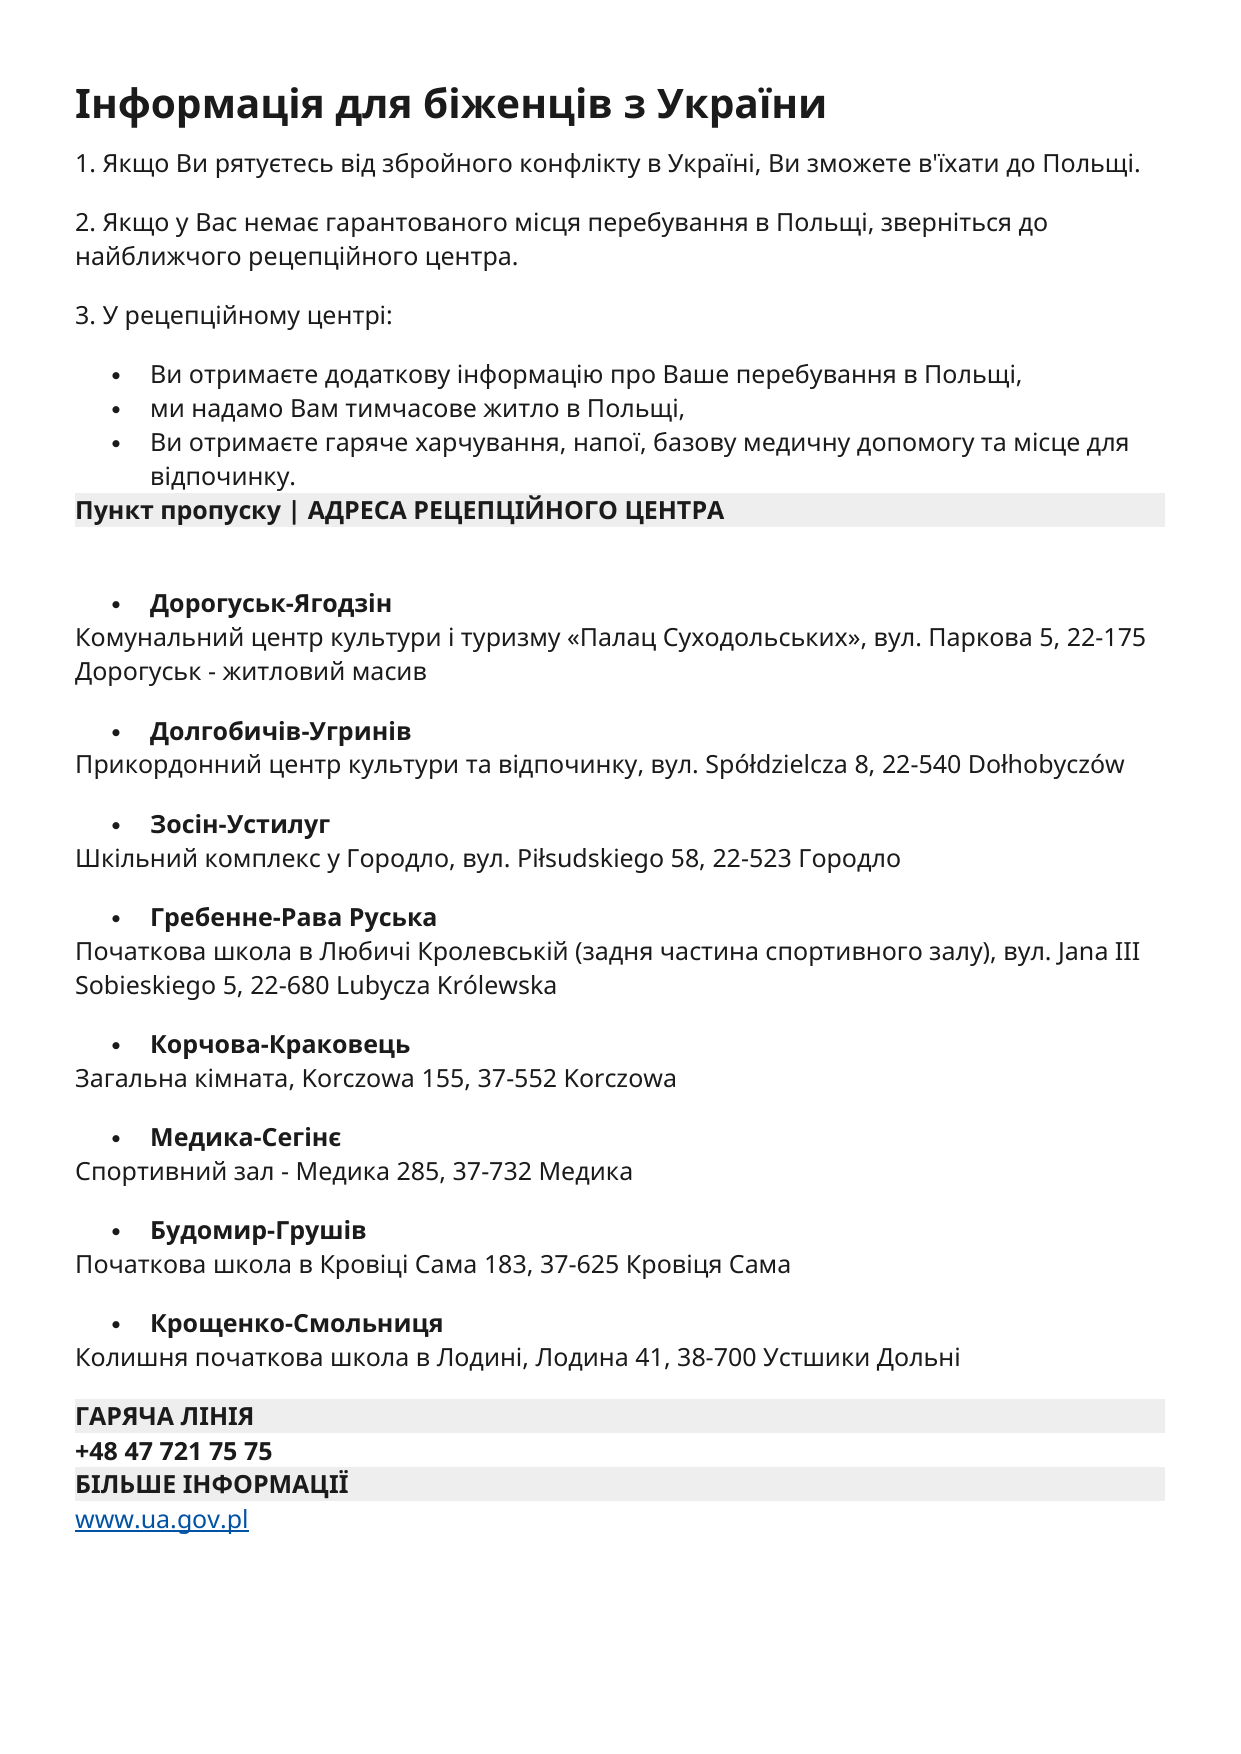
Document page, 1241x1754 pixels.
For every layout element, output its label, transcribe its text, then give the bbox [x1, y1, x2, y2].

list ми надамо Вам тимчасове житло в Польщі, [112, 391, 1165, 425]
text Загальна кімната, Korczowa 155, 37-552 Korczowa [75, 1061, 1165, 1095]
text Початкова школа в Кровіці Сама 183, 37-625 Кровіця Сама [75, 1247, 1165, 1281]
list Долгобичів-Угринів [112, 713, 1165, 747]
text 2. Якщо у Вас немає гарантованого місця перебування в Польщі, зверніться до найближчого рецепційного центра. [75, 204, 1165, 272]
list Корчова-Краковець [112, 1027, 1165, 1061]
list Гребенне-Рава Руська [112, 899, 1165, 933]
list Медика-Сегінє [112, 1120, 1165, 1154]
list Ви отримаєте гаряче харчування, напої, базову медичну допомогу та місце для відпочинку. [112, 425, 1165, 493]
text Пункт пропуску | АДРЕСА РЕЦЕПЦІЙНОГО ЦЕНТРА [75, 493, 1165, 527]
text Комунальний центр культури і туризму «Палац Суходольських», вул. Паркова 5, 22-175 Дорогуськ - житловий масив [75, 620, 1165, 688]
list Ви отримаєте додаткову інформацію про Ваше перебування в Польщі, [112, 357, 1165, 391]
text Прикордонний центр культури та відпочинку, вул. Spółdzielcza 8, 22-540 Dołhobyczów [75, 747, 1165, 781]
text Початкова школа в Любичі Кролевській (задня частина спортивного залу), вул. Jana III Sobieskiego 5, 22-680 Lubycza Królewska [75, 933, 1165, 1002]
list Будомир-Грушів [112, 1213, 1165, 1247]
text ГАРЯЧА ЛІНІЯ [75, 1399, 1165, 1433]
list Дорогуськ-Ягодзін [112, 586, 1165, 620]
list Крощенко-Смольниця [112, 1306, 1165, 1340]
text +48 47 721 75 75 [75, 1433, 1165, 1467]
text Колишня початкова школа в Лодині, Лодина 41, 38-700 Устшики Дольні [75, 1340, 1165, 1374]
list Зосін-Устилуг [112, 806, 1165, 840]
text Спортивний зал - Медика 285, 37-732 Медика [75, 1154, 1165, 1188]
text 1. Якщо Ви рятуєтесь від збройного конфлікту в Україні, Ви зможете в'їхати до Польщі. [75, 145, 1165, 179]
text БІЛЬШЕ ІНФОРМАЦІЇ [75, 1467, 1165, 1501]
text 3. У рецепційному центрі: [75, 297, 1165, 332]
text Шкільний комплекс у Городло, вул. Piłsudskiego 58, 22-523 Городло [75, 840, 1165, 874]
text www.ua.gov.pl [75, 1501, 1165, 1535]
text Інформація для біженців з України [75, 75, 1165, 130]
